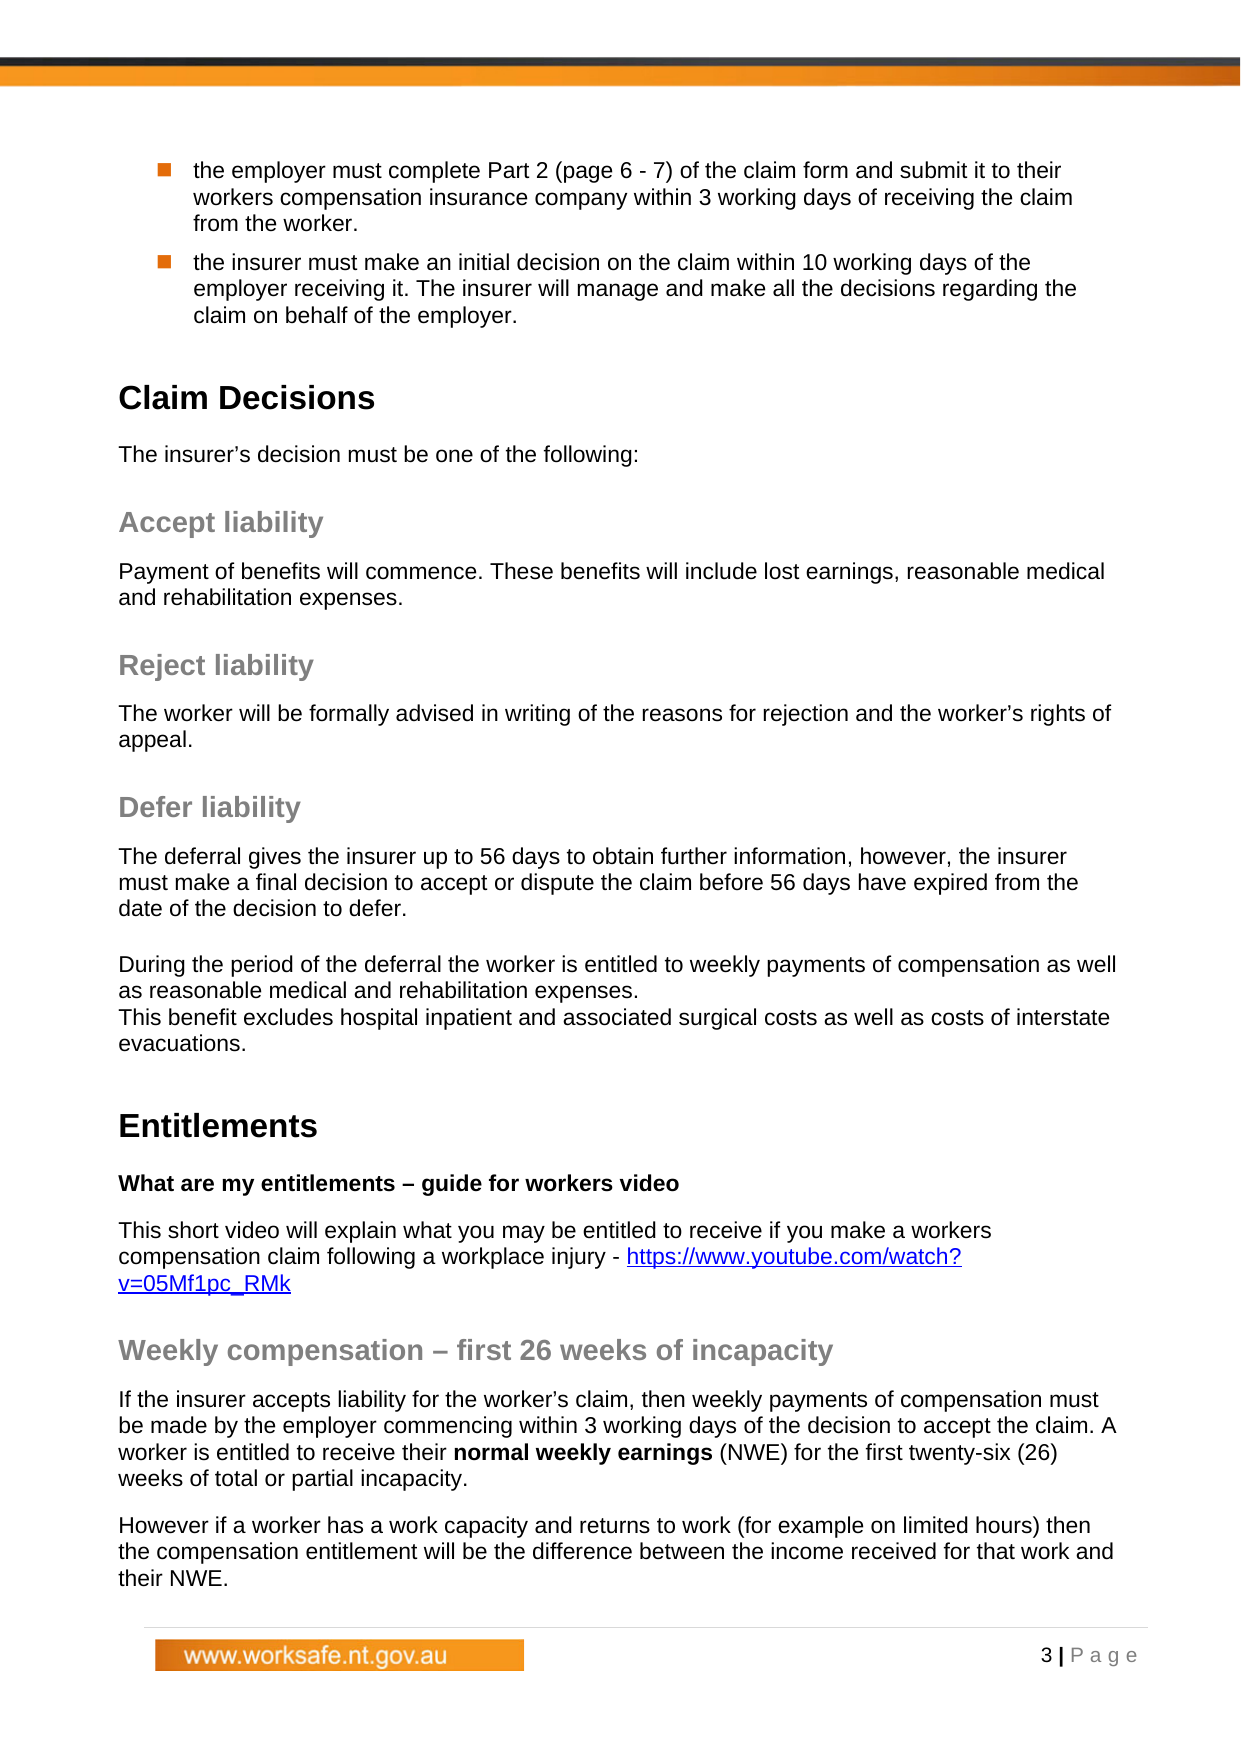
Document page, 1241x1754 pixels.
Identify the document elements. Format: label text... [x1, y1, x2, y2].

list the insurer must make an initial decision on the claim within 10 working days of the employer receiving it. The insurer will manage and make all the decisions regarding the claim on behalf of the employer. [156, 249, 1122, 328]
subtitle Accept liability [118, 505, 1122, 539]
subtitle Entitlements [118, 1106, 1122, 1145]
text This benefit excludes hospital inpatient and associated surgical costs as well as costs of interstate evacuations. [118, 1003, 1122, 1056]
text The worker will be formally advised in writing of the reasons for rejection and the worker’s rights of appeal. [118, 700, 1122, 753]
subtitle Claim Decisions [118, 378, 1122, 416]
subtitle Defer liability [118, 790, 1122, 824]
text During the period of the deferral the worker is entitled to weekly payments of compensation as well as reasonable medical and rehabilitation expenses. [118, 951, 1122, 1003]
text If the insurer accepts liability for the worker’s claim, then weekly payments of compensation must be made by the employer commencing within 3 working days of the decision to accept the claim. A worker is entitled to receive their normal weekly earnings (NWE) for the first twenty-six (26) weeks of total or partial incapacity. [118, 1386, 1122, 1491]
subtitle Reject liability [118, 648, 1122, 681]
text This short video will explain what you may be entitled to receive if you make a workers compensation claim following a workplace injury - https://www.youtube.com/watch?v=05Mf1pc_RMk [118, 1217, 1122, 1296]
list the employer must complete Part 2 (page 6 - 7) of the claim form and submit it to their workers compensation insurance company within 3 working days of receiving the claim from the worker. [156, 157, 1122, 236]
text The deferral gives the insurer up to 56 days to obtain further information, however, the insurer must make a final decision to accept or dispute the claim before 56 days have expired from the date of the decision to defer. [118, 843, 1122, 922]
subtitle Weekly compensation – first 26 weeks of incapacity [118, 1333, 1122, 1367]
text The insurer’s decision must be one of the following: [118, 441, 1122, 468]
text What are my entitlements – guide for workers video [118, 1170, 1122, 1196]
text Payment of benefits will commence. These benefits will include lost earnings, reasonable medical and rehabilitation expenses. [118, 558, 1122, 610]
picture [0, 56, 1241, 87]
picture [155, 1639, 525, 1671]
text However if a worker has a work capacity and returns to work (for example on limited hours) then the compensation entitlement will be the difference between the income received for that work and their NWE. [118, 1512, 1122, 1591]
